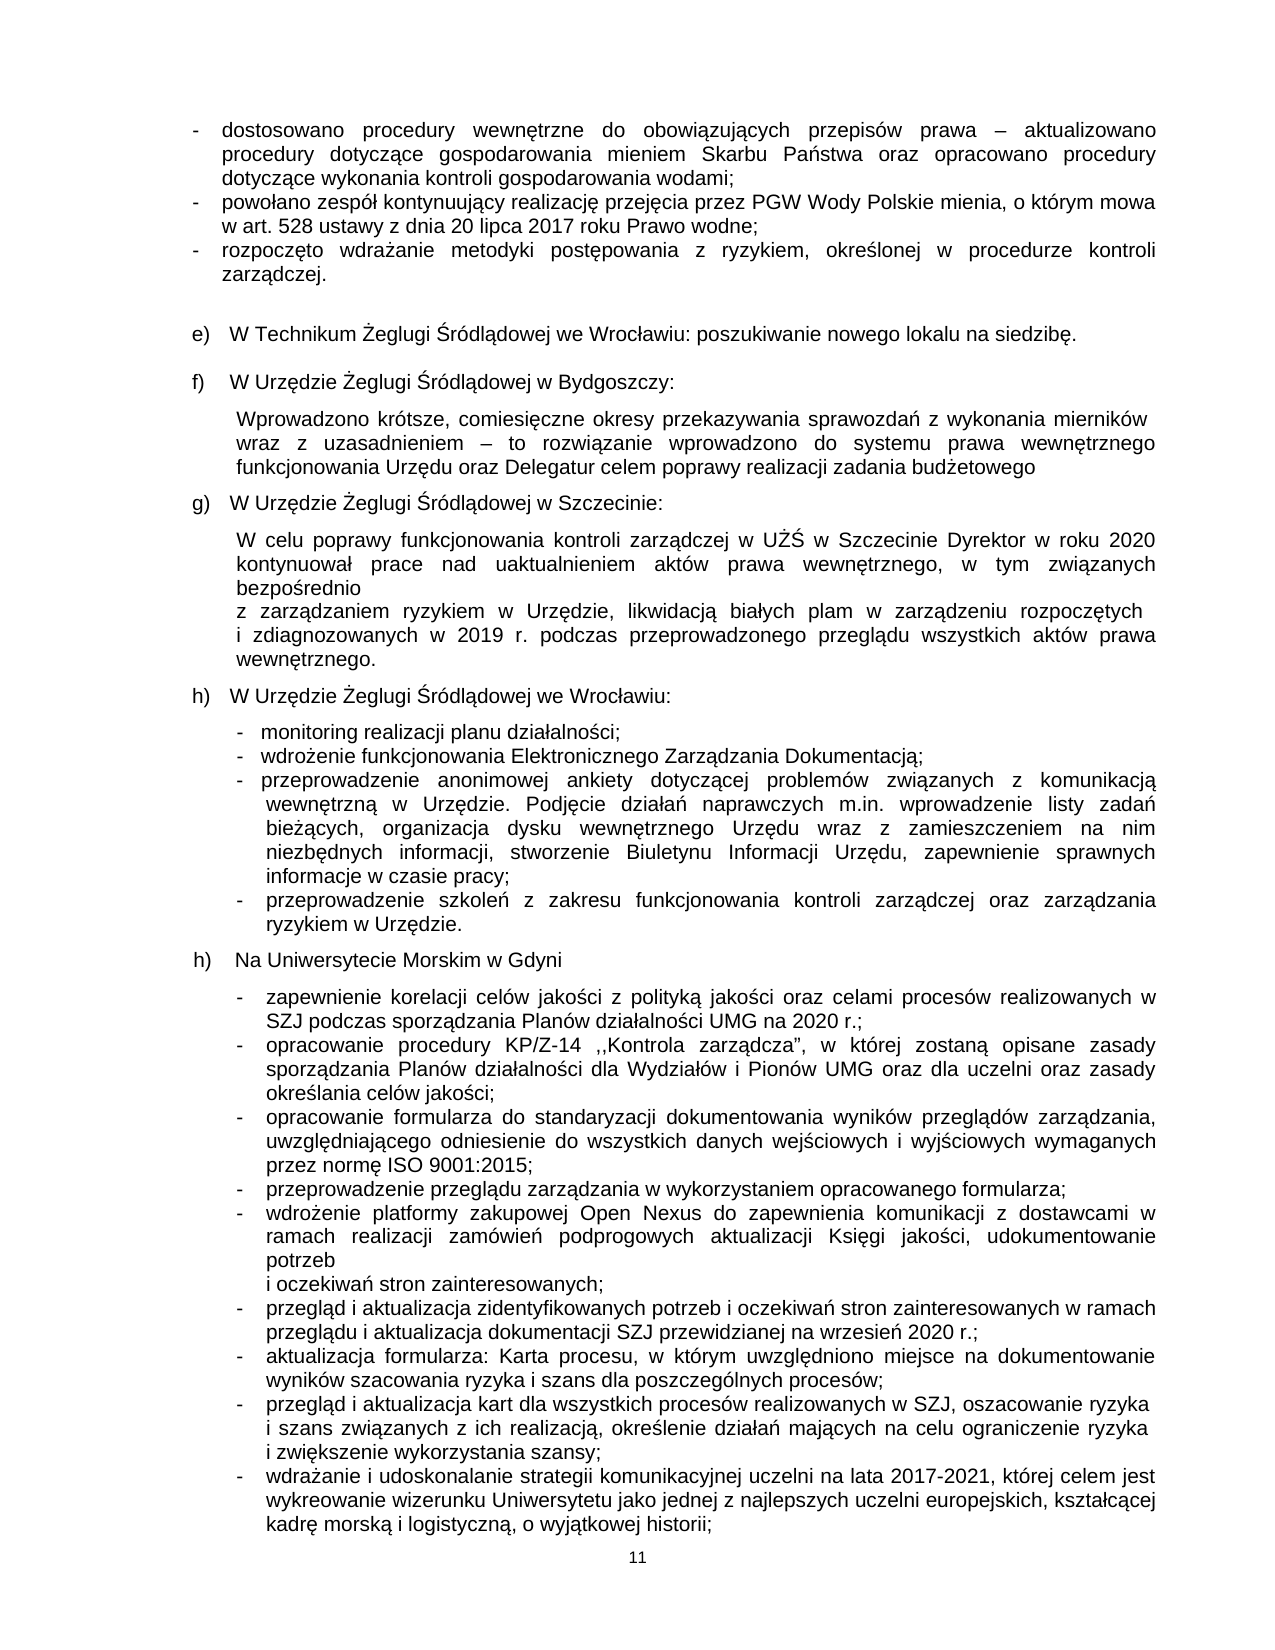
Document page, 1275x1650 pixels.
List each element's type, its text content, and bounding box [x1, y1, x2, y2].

text - opracowanie formularza do standaryzacji dokumentowania wyników przeglądów zarządzania, uwzględniającego odniesienie do wszystkich danych wejściowych i wyjściowych wymaganych przez normę ISO 9001:2015; [236, 1104, 1157, 1176]
text - przeprowadzenie anonimowej ankiety dotyczącej problemów związanych z komunikacją wewnętrzną w Urzędzie. Podjęcie działań naprawczych m.in. wprowadzenie listy zadań bieżących, organizacja dysku wewnętrznego Urzędu wraz z zamieszczeniem na nim niezbędnych informacji, stworzenie Biuletynu Informacji Urzędu, zapewnienie sprawnych informacje w czasie pracy; [236, 768, 1157, 888]
text - powołano zespół kontynuujący realizację przejęcia przez PGW Wody Polskie mienia, o którym mowa w art. 528 ustawy z dnia 20 lipca 2017 roku Prawo wodne; [192, 190, 1157, 238]
list W Urzędzie Żeglugi Śródlądowej w Szczecinie: [192, 491, 1157, 515]
text - wdrażanie i udoskonalanie strategii komunikacyjnej uczelni na lata 2017-2021, której celem jest wykreowanie wizerunku Uniwersytetu jako jednej z najlepszych uczelni europejskich, kształcącej kadrę morską i logistyczną, o wyjątkowej historii; [236, 1464, 1157, 1536]
text - opracowanie procedury KP/Z-14 ,,Kontrola zarządcza”, w której zostaną opisane zasady sporządzania Planów działalności dla Wydziałów i Pionów UMG oraz dla uczelni oraz zasady określania celów jakości; [236, 1033, 1157, 1104]
text W celu poprawy funkcjonowania kontroli zarządczej w UŻŚ w Szczecinie Dyrektor w roku 2020 kontynuował prace nad uaktualnieniem aktów prawa wewnętrznego, w tym związanych bezpośrednio z zarządzaniem ryzykiem w Urzędzie, likwidacją białych plam w zarządzeniu rozpoczętych i zdiagnozowanych w 2019 r. podczas przeprowadzonego przeglądu wszystkich aktów prawa wewnętrznego. [236, 527, 1157, 671]
text - przegląd i aktualizacja zidentyfikowanych potrzeb i oczekiwań stron zainteresowanych w ramach przeglądu i aktualizacja dokumentacji SZJ przewidzianej na wrzesień 2020 r.; [236, 1296, 1157, 1344]
text - przeprowadzenie szkoleń z zakresu funkcjonowania kontroli zarządczej oraz zarządzania ryzykiem w Urzędzie. [236, 888, 1157, 936]
text - dostosowano procedury wewnętrzne do obowiązujących przepisów prawa – aktualizowano procedury dotyczące gospodarowania mieniem Skarbu Państwa oraz opracowano procedury dotyczące wykonania kontroli gospodarowania wodami; [192, 118, 1157, 190]
text - wdrożenie funkcjonowania Elektronicznego Zarządzania Dokumentacją; [236, 744, 1157, 768]
text - przeprowadzenie przeglądu zarządzania w wykorzystaniem opracowanego formularza; [236, 1176, 1157, 1200]
list W Urzędzie Żeglugi Śródlądowej w Bydgoszczy: [192, 370, 1157, 394]
text - monitoring realizacji planu działalności; [236, 720, 1157, 744]
text - zapewnienie korelacji celów jakości z polityką jakości oraz celami procesów realizowanych w SZJ podczas sporządzania Planów działalności UMG na 2020 r.; [236, 985, 1157, 1033]
text Wprowadzono krótsze, comiesięczne okresy przekazywania sprawozdań z wykonania mierników wraz z uzasadnieniem – to rozwiązanie wprowadzono do systemu prawa wewnętrznego funkcjonowania Urzędu oraz Delegatur celem poprawy realizacji zadania budżetowego [236, 407, 1157, 478]
list h) Na Uniwersytecie Morskim w Gdyni [193, 948, 1157, 972]
text - wdrożenie platformy zakupowej Open Nexus do zapewnienia komunikacji z dostawcami w ramach realizacji zamówień podprogowych aktualizacji Księgi jakości, udokumentowanie potrzeb i oczekiwań stron zainteresowanych; [236, 1200, 1157, 1296]
text - przegląd i aktualizacja kart dla wszystkich procesów realizowanych w SZJ, oszacowanie ryzyka i szans związanych z ich realizacją, określenie działań mających na celu ograniczenie ryzyka i zwiększenie wykorzystania szansy; [236, 1392, 1157, 1464]
text - aktualizacja formularza: Karta procesu, w którym uwzględniono miejsce na dokumentowanie wyników szacowania ryzyka i szans dla poszczególnych procesów; [236, 1344, 1157, 1392]
list W Urzędzie Żeglugi Śródlądowej we Wrocławiu: [192, 684, 1157, 708]
text - rozpoczęto wdrażanie metodyki postępowania z ryzykiem, określonej w procedurze kontroli zarządczej. [192, 238, 1157, 286]
list W Technikum Żeglugi Śródlądowej we Wrocławiu: poszukiwanie nowego lokalu na siedzibę. [192, 322, 1157, 346]
